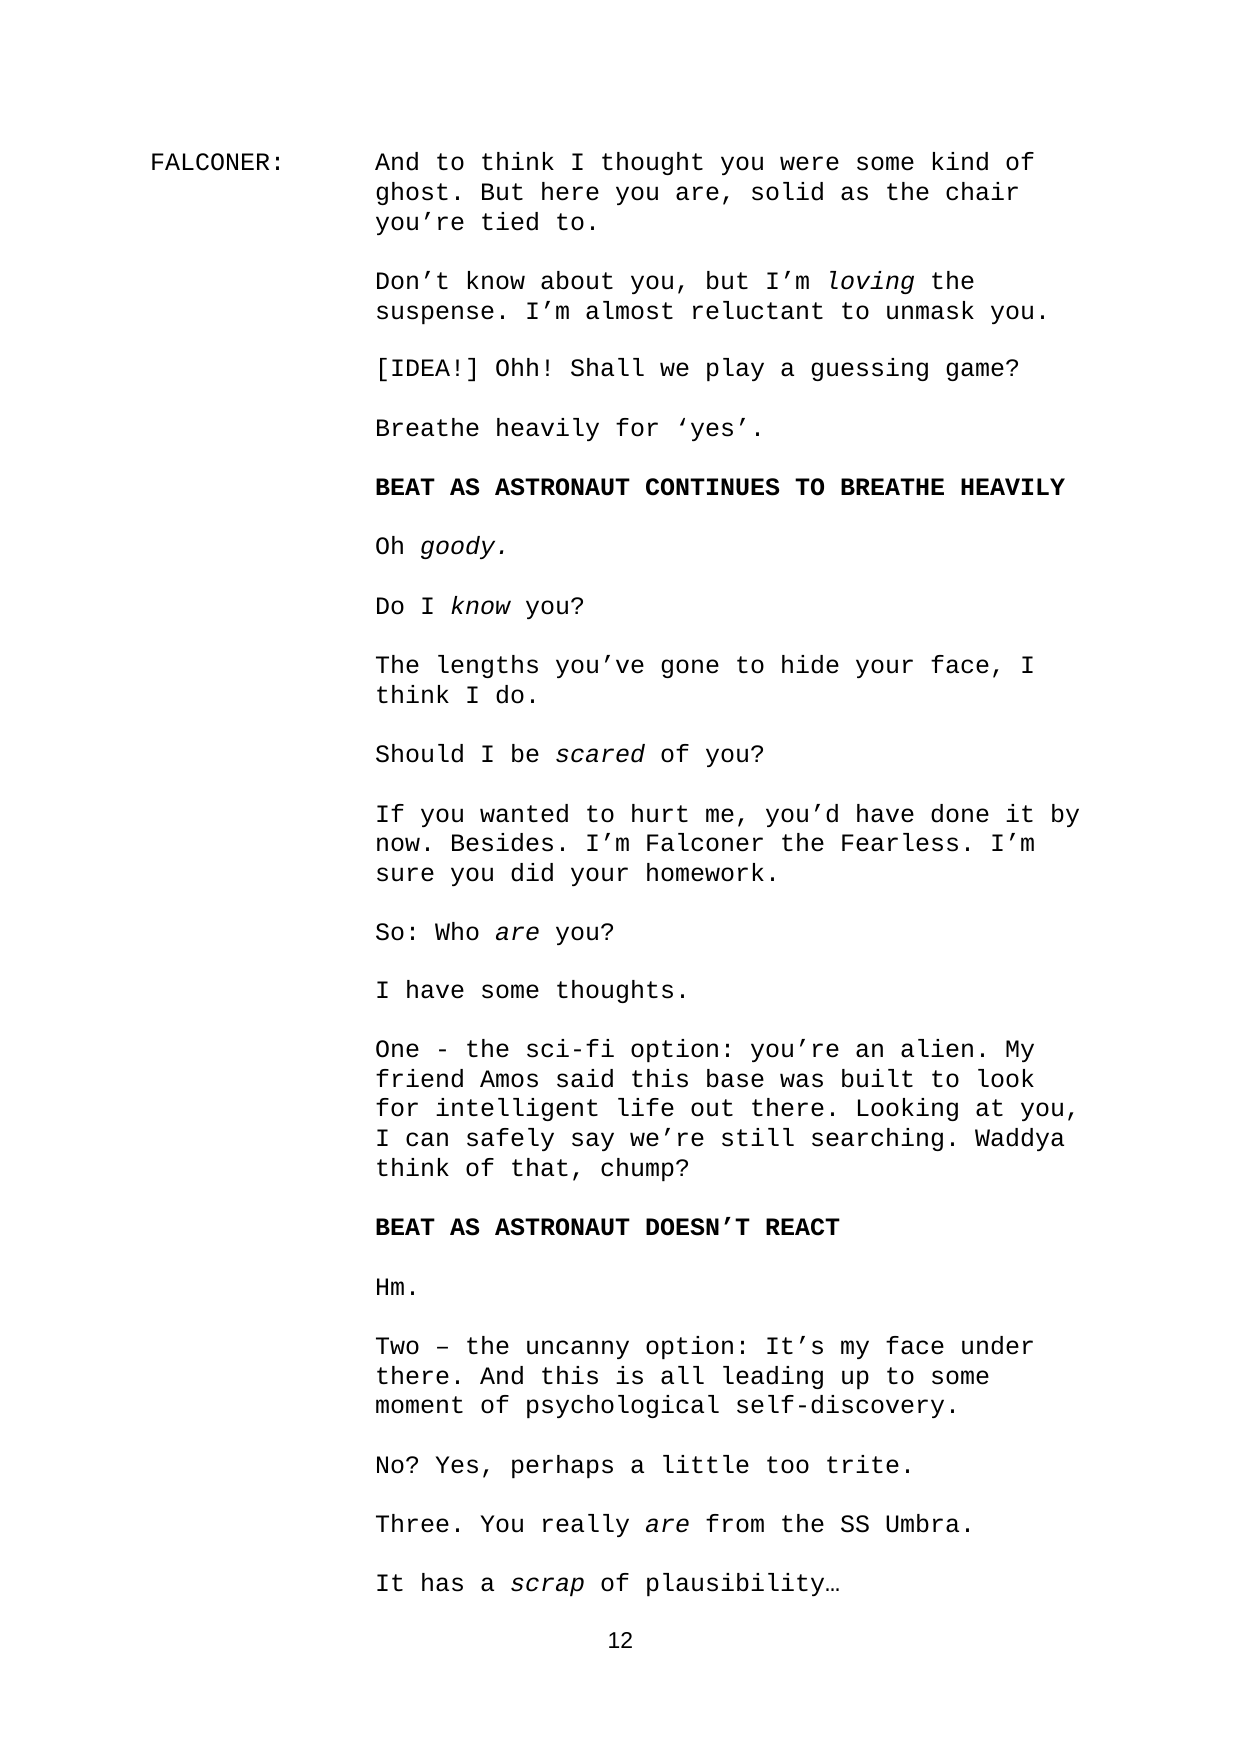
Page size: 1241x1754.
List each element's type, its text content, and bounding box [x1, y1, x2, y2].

text So: Who are you? [375, 920, 1090, 948]
text Oh goody. [375, 534, 1090, 562]
text One - the sci-fi option: you’re an alien. My friend Amos said this base was built to look for intelligent life out there. Looking at you, I can safely say we’re still searching. Waddya think of that, chump? [150, 1037, 1090, 1184]
text No? Yes, perhaps a little too trite. [375, 1452, 1090, 1481]
text Breathe heavily for ‘yes’. [375, 415, 1090, 443]
text Hm. [150, 1274, 1090, 1302]
text FALCONER: And to think I thought you were some kind of ghost. But here you are, solid as the chair you’re tied to. [150, 150, 1090, 238]
text Three. You really are from the SS Umbra. [150, 1512, 1090, 1540]
text BEAT AS ASTRONAUT DOESN’T REACT [150, 1215, 1090, 1243]
text If you wanted to hurt me, you’d have done it by now. Besides. I’m Falconer the Fearless. I’m sure you did your homework. [375, 801, 1090, 889]
text Two – the uncanny option: It’s my face under there. And this is all leading up to some moment of psychological self-discovery. [375, 1333, 1090, 1421]
text [IDEA!] Ohh! Shall we play a guessing game? [375, 356, 1090, 384]
text Should I be scared of you? [375, 742, 1090, 770]
text Do I know you? [375, 593, 1090, 622]
text Don’t know about you, but I’m loving the suspense. I’m almost reluctant to unmask you. [375, 269, 1090, 327]
text The lengths you’ve gone to hide your face, I think I do. [375, 653, 1090, 711]
text BEAT AS ASTRONAUT CONTINUES TO BREATHE HEAVILY [375, 474, 1090, 503]
text It has a scrap of plausibility… [375, 1571, 1090, 1599]
text I have some thoughts. [375, 977, 1090, 1006]
